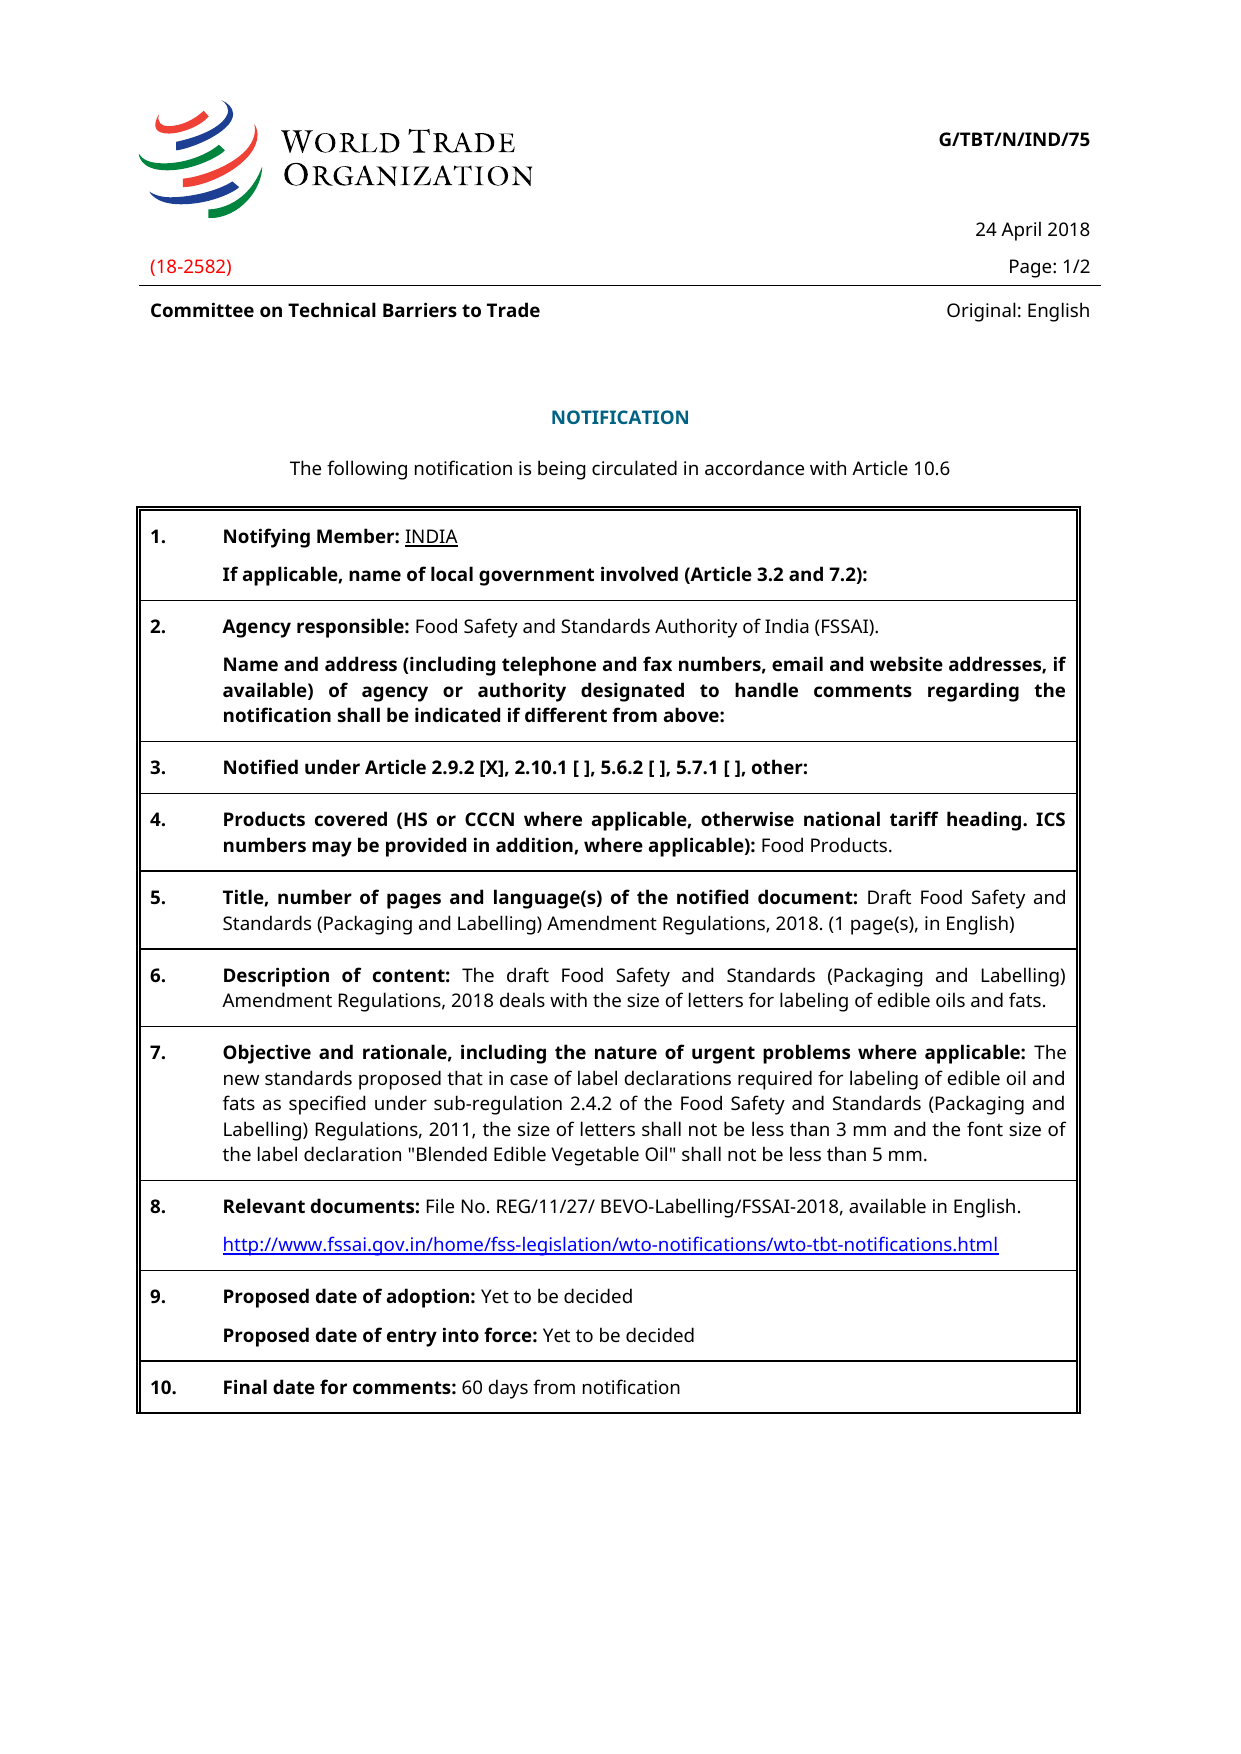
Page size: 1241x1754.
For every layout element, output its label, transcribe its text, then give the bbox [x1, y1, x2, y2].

table_cell 4. [141, 794, 211, 870]
table_cell 9. [141, 1271, 211, 1360]
table_cell Objective and rationale, including the nature of urgent problems where applicable: The new standards proposed that in case of label declarations required for labeling of edible oil and fats as specified under sub-regulation 2.4.2 of the Food Safety and Standards (Packaging and Labelling) Regulations, 2011, the size of letters shall not be less than 3 mm and the font size of the label declaration "Blended Edible Vegetable Oil" shall not be less than 5 mm. [211, 1027, 1076, 1180]
table_cell 7. [141, 1027, 211, 1180]
text The following notification is being circulated in accordance with Article 10.6 [150, 455, 1090, 481]
table_cell Title, number of pages and language(s) of the notified document: Draft Food Safety and Standards (Packaging and Labelling) Amendment Regulations, 2018. (1 page(s), in English) [211, 872, 1076, 948]
table_cell Products covered (HS or CCCN where applicable, otherwise national tariff heading. ICS numbers may be provided in addition, where applicable): Food Products. [211, 794, 1076, 870]
table_cell Relevant documents: File No. REG/11/27/ BEVO-Labelling/FSSAI-2018, available in English. http://www.fssai.gov.in/home/fss-legislation/wto-notifications/wto-tbt-notifications.html [211, 1181, 1076, 1270]
table_cell Agency responsible: Food Safety and Standards Authority of India (FSSAI). Name and address (including telephone and fax numbers, email and website addresses, if available) of agency or authority designated to handle comments regarding the notification shall be indicated if different from above: [211, 601, 1076, 741]
table_header 1. [141, 511, 211, 599]
table_cell Final date for comments: 60 days from notification [211, 1362, 1076, 1412]
table_cell 8. [141, 1181, 211, 1270]
table_cell Description of content: The draft Food Safety and Standards (Packaging and Labelling) Amendment Regulations, 2018 deals with the size of letters for labeling of edible oils and fats. [211, 950, 1076, 1026]
table_header Notifying Member: India If applicable, name of local government involved (Article 3.2 and 7.2): [211, 511, 1076, 599]
table_cell 6. [141, 950, 211, 1026]
title NOTIFICATION [150, 405, 1090, 430]
table_cell Proposed date of adoption: Yet to be decided Proposed date of entry into force: Yet to be decided [211, 1271, 1076, 1360]
table_cell 5. [141, 872, 211, 948]
table_cell 3. [141, 742, 211, 793]
table_cell 2. [141, 601, 211, 741]
table_cell 10. [141, 1362, 211, 1412]
table_cell Notified under Article 2.9.2 [X], 2.10.1 [ ], 5.6.2 [ ], 5.7.1 [ ], other: [211, 742, 1076, 793]
